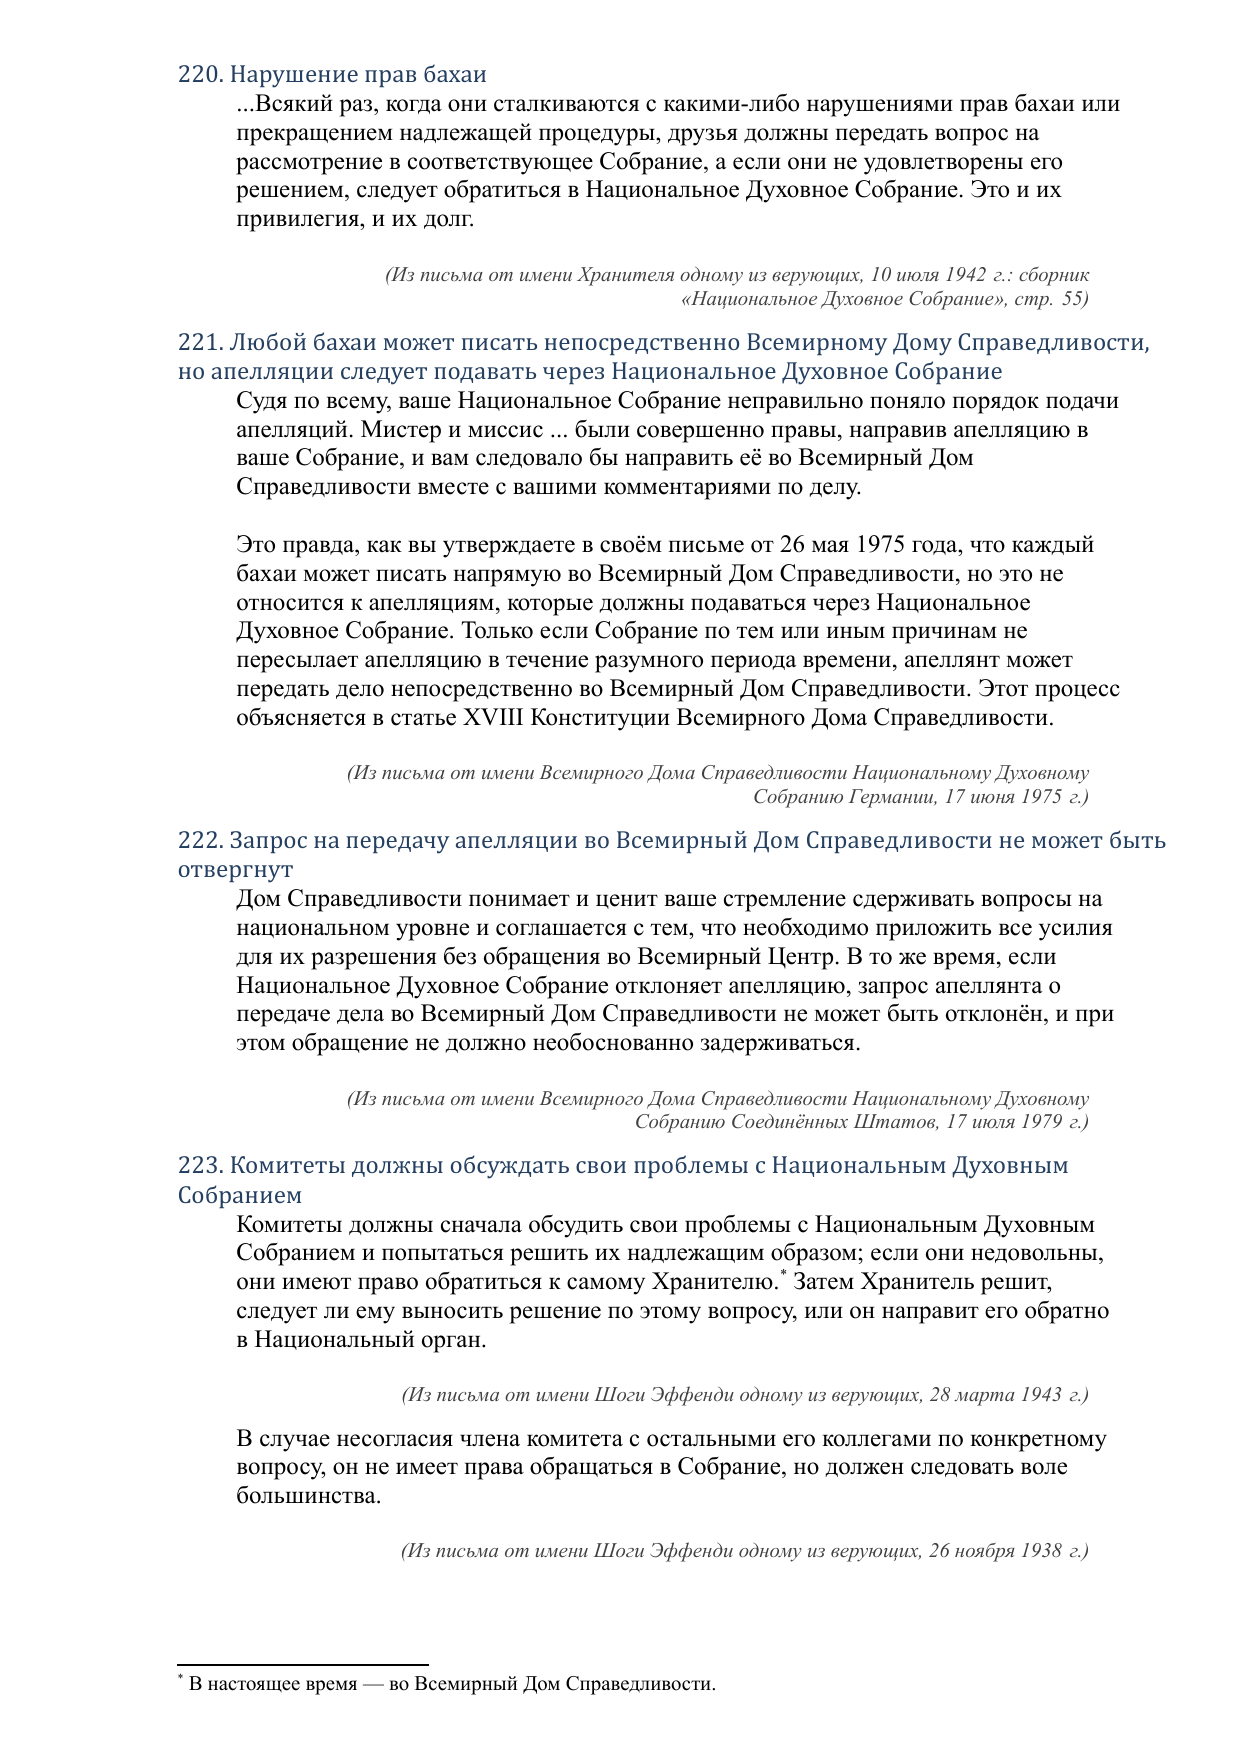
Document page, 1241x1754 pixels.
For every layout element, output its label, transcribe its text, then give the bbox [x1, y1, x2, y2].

subtitle 220. Нарушение прав бахаи [177, 59, 1181, 88]
subtitle 223. Комитеты должны обсуждать свои проблемы с Национальным Духовным Собранием [177, 1150, 1181, 1209]
text Это правда, как вы утверждаете в своём письме от 26 мая 1975 года, что каждый бахаи может писать напрямую во Всемирный Дом Справедливости, но это не относится к апелляциям, которые должны подаваться через Национальное Духовное Собрание. Только если Собрание по тем или иным причинам не пересылает апелляцию в течение разумного периода времени, апеллянт может передать дело непосредственно во Всемирный Дом Справедливости. Этот процесс объясняется в статье XVIII Конституции Всемирного Дома Справедливости. [236, 529, 1122, 731]
text (Из письма от имени Всемирного Дома Справедливости Национальному Духовному Собранию Соединённых Штатов, 17 июля 1979 г.) [267, 1085, 1091, 1133]
text В случае несогласия члена комитета с остальными его коллегами по конкретному вопросу, он не имеет права обращаться в Собрание, но должен следовать воле большинства. [236, 1423, 1122, 1509]
text (Из письма от имени Шоги Эффенди одному из верующих, 26 ноября 1938 г.) [267, 1538, 1091, 1562]
subtitle 221. Любой бахаи может писать непосредственно Всемирному Дому Справедливости, но апелляции следует подавать через Национальное Духовное Собрание [177, 326, 1181, 385]
text (Из письма от имени Хранителя одному из верующих, 10 июля 1942 г.: сборник «Национальное Духовное Собрание», стр. 55) [267, 262, 1091, 310]
text (Из письма от имени Шоги Эффенди одному из верующих, 28 марта 1943 г.) [267, 1382, 1091, 1406]
text ...Всякий раз, когда они сталкиваются с какими-либо нарушениями прав бахаи или прекращением надлежащей процедуры, друзья должны передать вопрос на рассмотрение в соответствующее Собрание, а если они не удовлетворены его решением, следует обратиться в Национальное Духовное Собрание. Это и их привилегия, и их долг. [236, 88, 1122, 232]
text (Из письма от имени Всемирного Дома Справедливости Национальному Духовному Собранию Германии, 17 июня 1975 г.) [267, 760, 1091, 808]
text Судя по всему, ваше Национальное Собрание неправильно поняло порядок подачи апелляций. Мистер и миссис ... были совершенно правы, направив апелляцию в ваше Собрание, и вам следовало бы направить её во Всемирный Дом Справедливости вместе с вашими комментариями по делу. [236, 385, 1122, 500]
text Дом Справедливости понимает и ценит ваше стремление сдерживать вопросы на национальном уровне и соглашается с тем, что необходимо приложить все усилия для их разрешения без обращения во Всемирный Центр. В то же время, если Национальное Духовное Собрание отклоняет апелляцию, запрос апеллянта о передаче дела во Всемирный Дом Справедливости не может быть отклонён, и при этом обращение не должно необоснованно задерживаться. [236, 883, 1122, 1056]
subtitle 222. Запрос на передачу апелляции во Всемирный Дом Справедливости не может быть отвергнут [177, 825, 1181, 883]
text Комитеты должны сначала обсудить свои проблемы с Национальным Духовным Собранием и попытаться решить их надлежащим образом; если они недовольны, они имеют право обратиться к самому Хранителю. Затем Хранитель решит, следует ли ему выносить решение по этому вопросу, или он направит его обратно в Национальный орган. [236, 1209, 1122, 1352]
